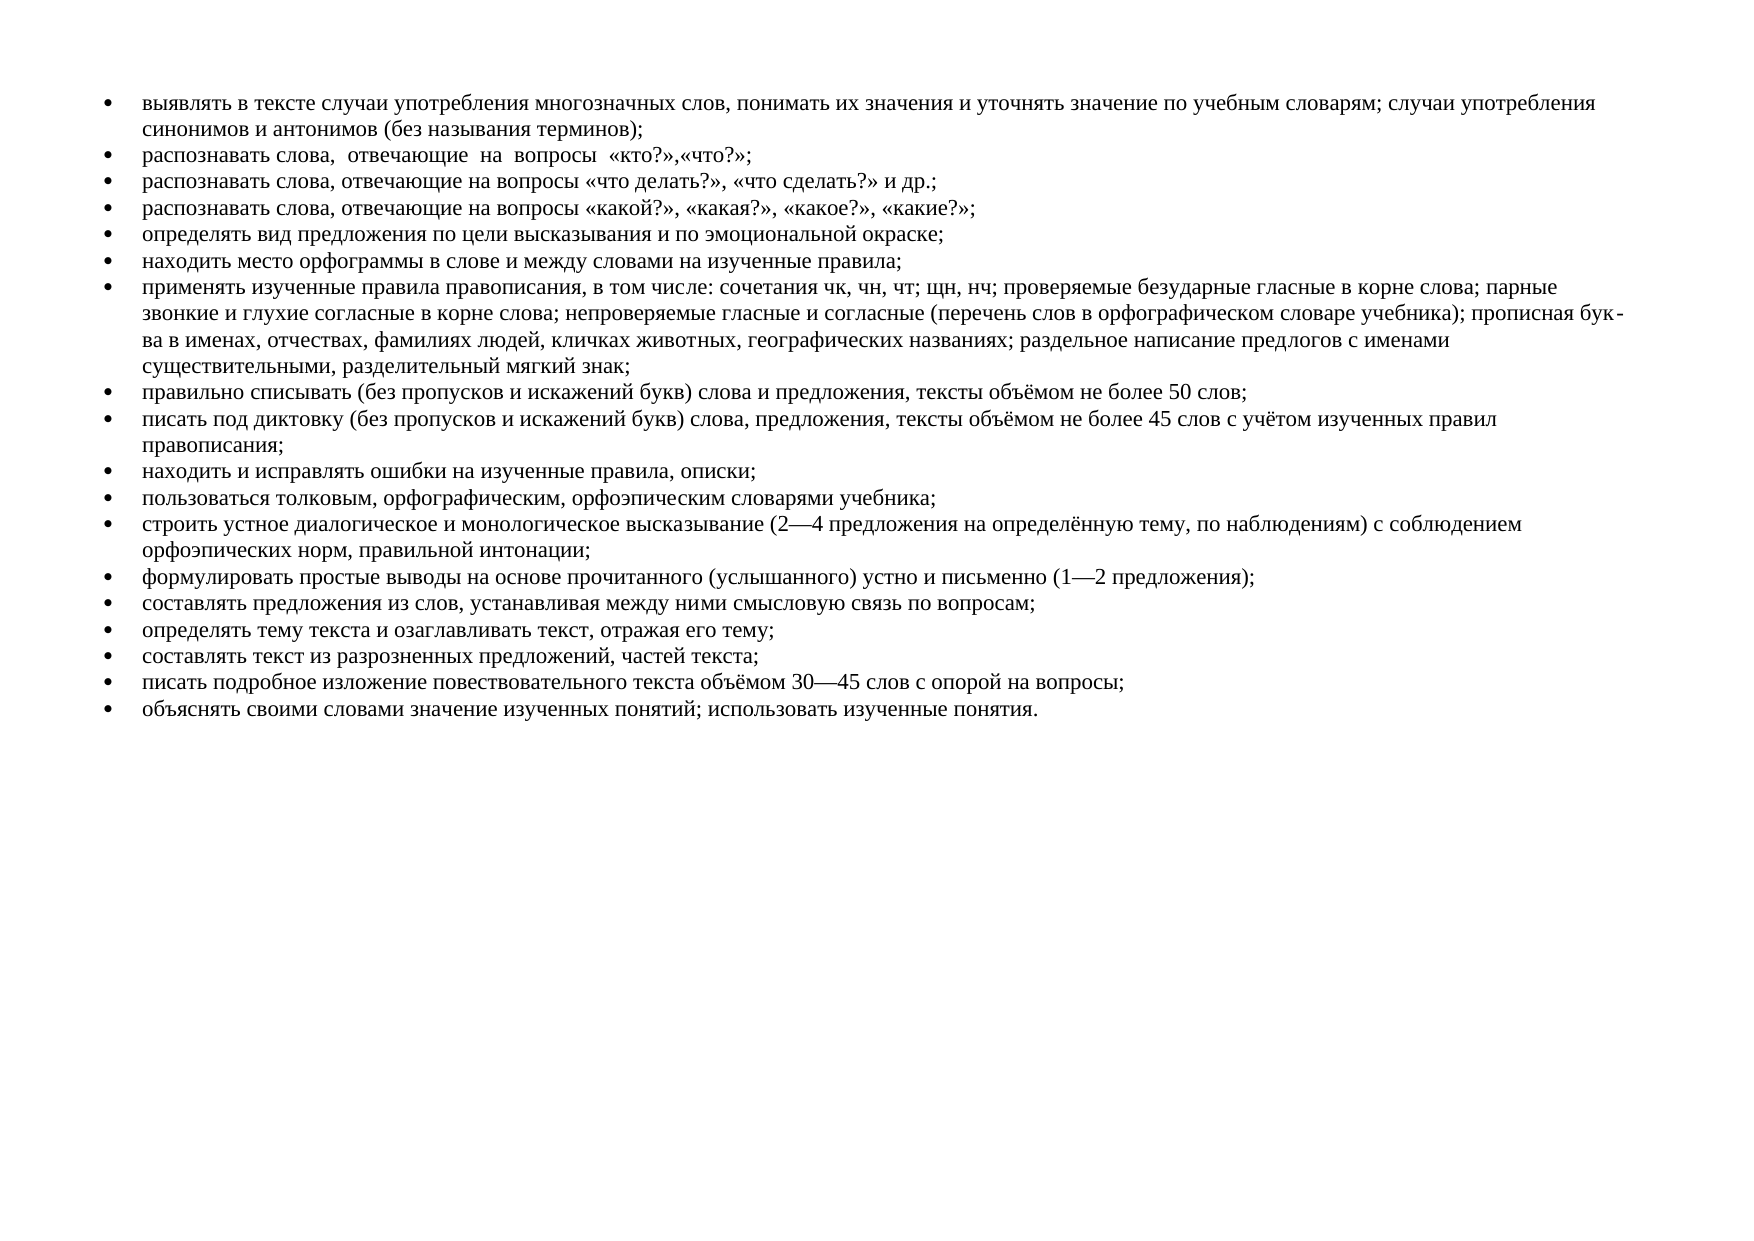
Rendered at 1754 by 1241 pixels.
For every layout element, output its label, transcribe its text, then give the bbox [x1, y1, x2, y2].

list формулировать простые выводы на основе прочитанного (услышанного) устно и письменно (1—2 предложения); [104, 563, 1636, 589]
list составлять текст из разрозненных предложений, частей текста; [104, 642, 1636, 668]
list находить место орфограммы в слове и между словами на изученные правила; [104, 247, 1636, 273]
list строить устное диалогическое и монологическое высказывание (2—4 предложения на определённую тему, по наблюдениям) с соблюдением орфоэпических норм, правильной интонации; [104, 510, 1636, 563]
list выявлять в тексте случаи употребления многозначных слов, понимать их значения и уточнять значение по учебным словарям; случаи употребления синонимов и антонимов (без называния терминов); [104, 88, 1636, 141]
list находить и исправлять ошибки на изученные правила, описки; [104, 457, 1636, 484]
list составлять предложения из слов, устанавливая между ними смысловую связь по вопросам; [104, 589, 1636, 616]
list писать подробное изложение повествовательного текста объёмом 30—45 слов с опорой на вопросы; [104, 668, 1636, 695]
list определять тему текста и озаглавливать текст, отражая его тему; [104, 616, 1636, 642]
list пользоваться толковым, орфографическим, орфоэпическим словарями учебника; [104, 484, 1636, 510]
list определять вид предложения по цели высказывания и по эмоциональной окраске; [104, 220, 1636, 247]
list объяснять своими словами значение изученных понятий; использовать изученные понятия. [104, 695, 1636, 721]
list применять изученные правила правописания, в том числе: сочетания чк, чн, чт; щн, нч; проверяемые безударные гласные в корне слова; парные звонкие и глухие согласные в корне слова; непроверяемые гласные и согласные (перечень слов в орфографическом словаре учебника); прописная буква в именах, отчествах, фамилиях людей, кличках животных, географических названиях; раздельное написание предлогов с именами существительными, разделительный мягкий знак; [104, 273, 1636, 378]
list правильно списывать (без пропусков и искажений букв) слова и предложения, тексты объёмом не более 50 слов; [104, 378, 1636, 405]
list распознавать слова, отвечающие на вопросы «какой?», «какая?», «какое?», «какие?»; [104, 194, 1636, 220]
list распознавать слова, отвечающие на вопросы «что делать?», «что сделать?» и др.; [104, 168, 1636, 194]
list писать под диктовку (без пропусков и искажений букв) слова, предложения, тексты объёмом не более 45 слов с учётом изученных правил правописания; [104, 405, 1636, 457]
list распознавать слова, отвечающие на вопросы «кто?»,«что?»; [104, 141, 1636, 168]
